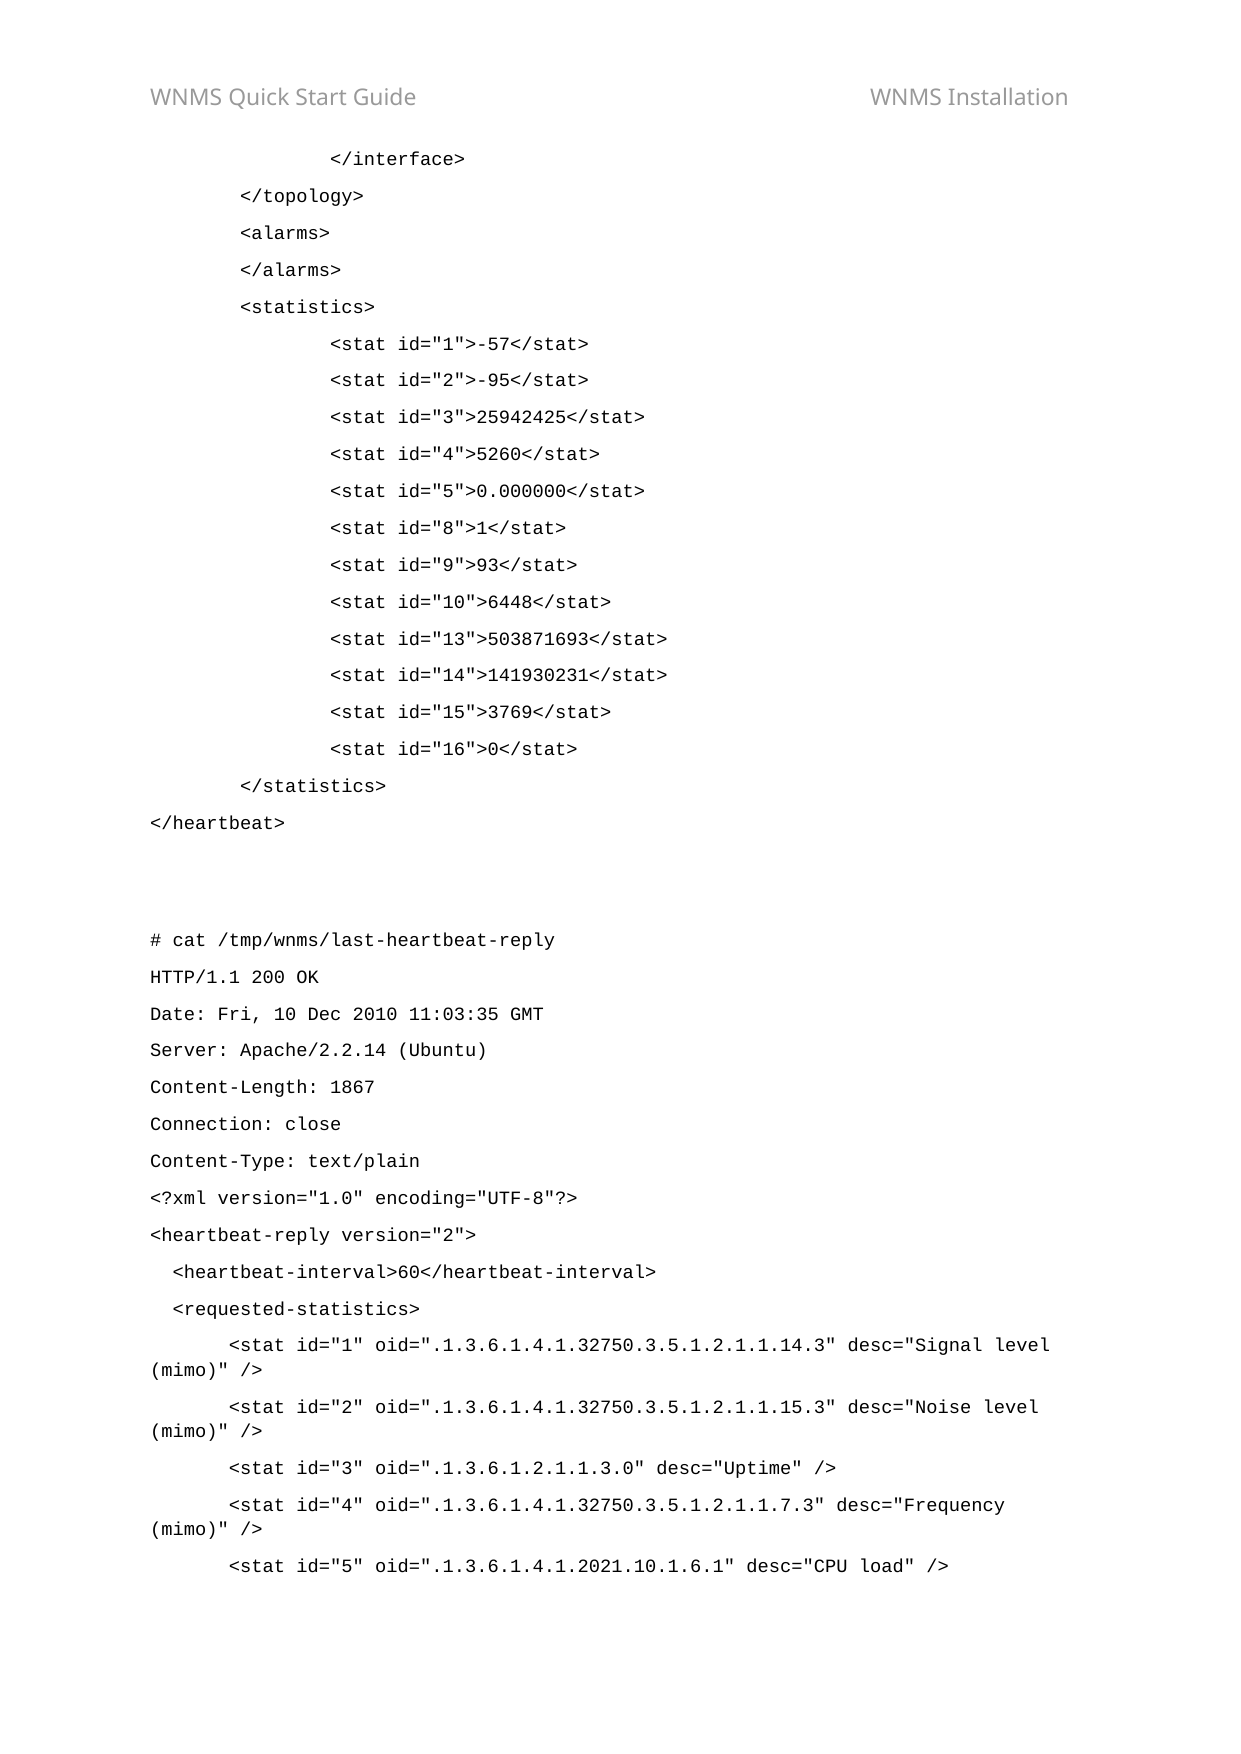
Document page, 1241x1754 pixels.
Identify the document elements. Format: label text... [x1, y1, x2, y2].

text HTTP/1.1 200 OK [150, 967, 1090, 989]
text # cat /tmp/wnms/last-heartbeat-reply [150, 931, 1090, 952]
text <stat id="2" oid=".1.3.6.1.4.1.32750.3.5.1.2.1.1.15.3" desc="Noise level (mimo)" /> [150, 1397, 1090, 1443]
text <stat id="15">3769</stat> [150, 703, 1090, 724]
text <stat id="14">141930231</stat> [150, 666, 1090, 687]
text <alarms> [150, 224, 1090, 245]
text Content-Length: 1867 [150, 1078, 1090, 1099]
text <stat id="4">5260</stat> [150, 445, 1090, 466]
text <stat id="5">0.000000</stat> [150, 482, 1090, 503]
text <stat id="4" oid=".1.3.6.1.4.1.32750.3.5.1.2.1.1.7.3" desc="Frequency (mimo)" /> [150, 1496, 1090, 1541]
text <?xml version="1.0" encoding="UTF-8"?> [150, 1189, 1090, 1210]
text </interface> [150, 150, 1090, 171]
text <heartbeat-interval>60</heartbeat-interval> [150, 1262, 1090, 1284]
text <stat id="3" oid=".1.3.6.1.2.1.1.3.0" desc="Uptime" /> [150, 1459, 1090, 1480]
text </topology> [150, 187, 1090, 208]
text <requested-statistics> [150, 1299, 1090, 1321]
text <stat id="5" oid=".1.3.6.1.4.1.2021.10.1.6.1" desc="CPU load" /> [150, 1557, 1090, 1578]
text Content-Type: text/plain [150, 1152, 1090, 1173]
text <stat id="13">503871693</stat> [150, 629, 1090, 651]
text Connection: close [150, 1115, 1090, 1136]
text <statistics> [150, 297, 1090, 319]
text </statistics> [150, 777, 1090, 798]
text </heartbeat> [150, 814, 1090, 835]
text <stat id="1" oid=".1.3.6.1.4.1.32750.3.5.1.2.1.1.14.3" desc="Signal level (mimo)" /> [150, 1336, 1090, 1382]
text Server: Apache/2.2.14 (Ubuntu) [150, 1041, 1090, 1062]
text <stat id="2">-95</stat> [150, 371, 1090, 392]
text <heartbeat-reply version="2"> [150, 1226, 1090, 1247]
text </alarms> [150, 261, 1090, 282]
text <stat id="16">0</stat> [150, 740, 1090, 761]
text Date: Fri, 10 Dec 2010 11:03:35 GMT [150, 1004, 1090, 1026]
text <stat id="8">1</stat> [150, 519, 1090, 540]
text <stat id="1">-57</stat> [150, 334, 1090, 356]
text <stat id="10">6448</stat> [150, 592, 1090, 614]
text <stat id="3">25942425</stat> [150, 408, 1090, 429]
text <stat id="9">93</stat> [150, 556, 1090, 577]
